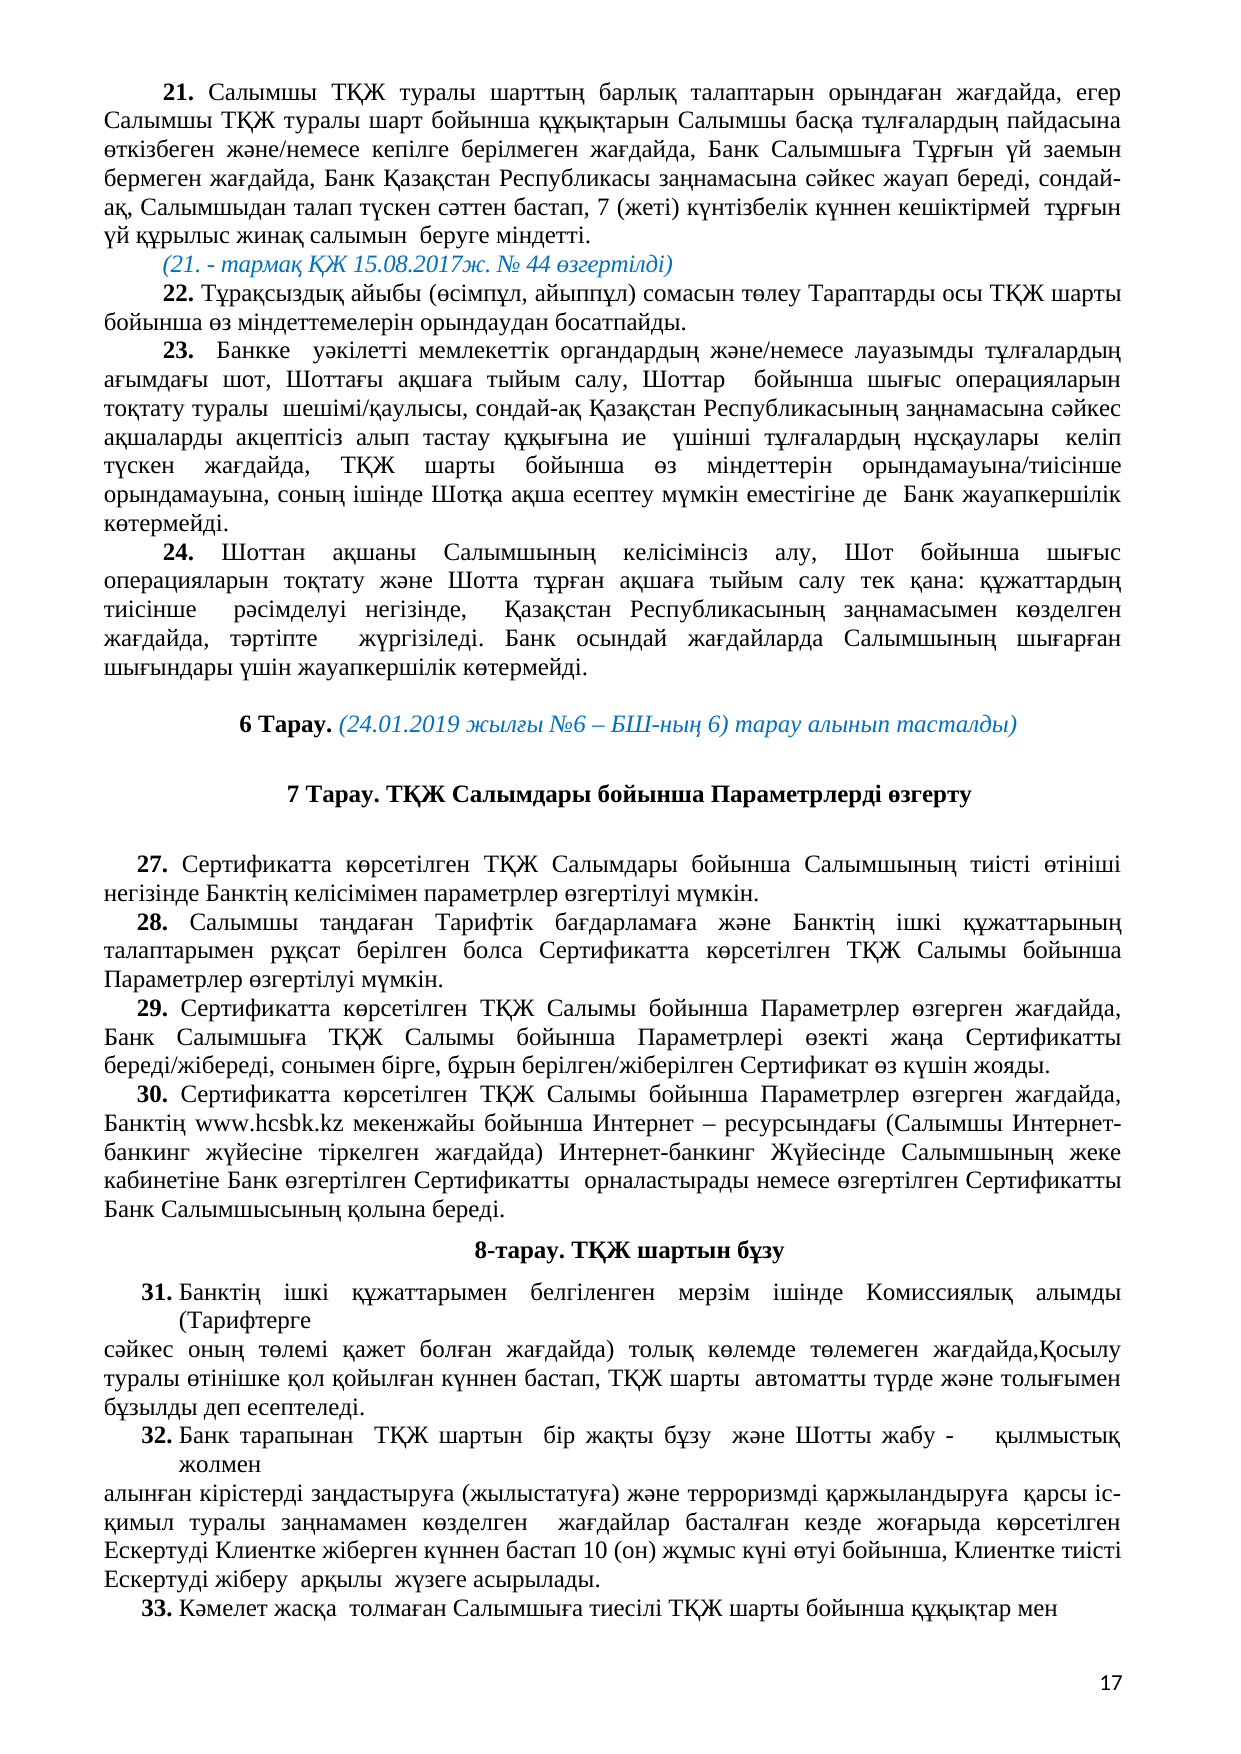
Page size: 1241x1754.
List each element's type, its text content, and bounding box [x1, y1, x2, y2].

text сәйкес оның төлемі қажет болған жағдайда) толық көлемде төлемеген жағдайда,Қосылу туралы өтінішке қол қойылған күннен бастап, ТҚЖ шарты автоматты түрде және толығымен бұзылды деп есептеледі. [103, 1334, 1122, 1421]
text 6 Тарау. (24.01.2019 жылғы №6 – БШ-ның 6) тарау алынып тасталды) [103, 709, 1122, 738]
list Кәмелет жасқа толмаған Салымшыға тиесілі ТҚЖ шарты бойынша құқықтар мен [141, 1593, 1122, 1622]
text 27. Сертификатта көрсетілген ТҚЖ Салымдары бойынша Салымшының тиісті өтініші негізінде Банктің келісімімен параметрлер өзгертілуі мүмкін. [103, 849, 1122, 907]
text алынған кірістерді заңдастыруға (жылыстатуға) және терроризмді қаржыландыруға қарсы іс-қимыл туралы заңнамамен көзделген жағдайлар басталған кезде жоғарыда көрсетілген Ескертуді Клиентке жіберген күннен бастап 10 (он) жұмыс күні өтуі бойынша, Клиентке тиісті Ескертуді жіберу арқылы жүзеге асырылады. [103, 1478, 1122, 1593]
list 23. Банкке уәкілетті мемлекеттік органдардың және/немесе лауазымды тұлғалардың ағымдағы шот, Шоттағы ақшаға тыйым салу, Шоттар бойынша шығыс операцияларын тоқтату туралы шешімі/қаулысы, сондай-ақ Қазақстан Республикасының заңнамасына сәйкес ақшаларды акцептісіз алып тастау құқығына ие үшінші тұлғалардың нұсқаулары келіп түскен жағдайда, ТҚЖ шарты бойынша өз міндеттерін орындамауына/тиісінше орындамауына, соның ішінде Шотқа ақша есептеу мүмкін еместігіне де Банк жауапкершілік көтермейді. [103, 336, 1122, 537]
list 21. Салымшы ТҚЖ туралы шарттың барлық талаптарын орындаған жағдайда, егер Салымшы ТҚЖ туралы шарт бойынша құқықтарын Салымшы басқа тұлғалардың пайдасына өткізбеген және/немесе кепілге берілмеген жағдайда, Банк Салымшыға Тұрғын үй заемын бермеген жағдайда, Банк Қазақстан Республикасы заңнамасына сәйкес жауап береді, сондай-ақ, Салымшыдан талап түскен сәттен бастап, 7 (жеті) күнтізбелік күннен кешіктірмей тұрғын үй құрылыс жинақ салымын беруге міндетті. [103, 77, 1122, 249]
list 22. Тұрақсыздық айыбы (өсімпұл, айыппұл) сомасын төлеу Тараптарды осы ТҚЖ шарты бойынша өз міндеттемелерін орындаудан босатпайды. [103, 278, 1122, 336]
list Банктің ішкі құжаттарымен белгіленген мерзім ішінде Комиссиялық алымды (Тарифтерге [141, 1277, 1122, 1334]
text (21. - тармақ ҚЖ 15.08.2017ж. № 44 өзгертілді) [103, 249, 1122, 278]
text 7 Тарау. ТҚЖ Салымдары бойынша Параметрлерді өзгерту [103, 779, 1122, 808]
list Банк тарапынан ТҚЖ шартын бір жақты бұзу және Шотты жабу - қылмыстық жолмен [141, 1421, 1122, 1478]
text 30. Сертификатта көрсетілген ТҚЖ Салымы бойынша Параметрлер өзгерген жағдайда, Банктің www.hcsbk.kz мекенжайы бойынша Интернет – ресурсындағы (Салымшы Интернет-банкинг жүйесіне тіркелген жағдайда) Интернет-банкинг Жүйесінде Салымшының жеке кабинетіне Банк өзгертілген Сертификатты орналастырады немесе өзгертілген Сертификатты Банк Салымшысының қолына береді. [103, 1079, 1122, 1223]
text 29. Сертификатта көрсетілген ТҚЖ Салымы бойынша Параметрлер өзгерген жағдайда, Банк Салымшыға ТҚЖ Салымы бойынша Параметрлері өзекті жаңа Сертификатты береді/жібереді, сонымен бірге, бұрын берілген/жіберілген Сертификат өз күшін жояды. [103, 993, 1122, 1079]
text 8-тарау. ТҚЖ шартын бұзу [103, 1236, 1122, 1264]
text 28. Салымшы таңдаған Тарифтік бағдарламаға және Банктің ішкі құжаттарының талаптарымен рұқсат берілген болса Сертификатта көрсетілген ТҚЖ Салымы бойынша Параметрлер өзгертілуі мүмкін. [103, 907, 1122, 993]
list 24. Шоттан ақшаны Салымшының келісімінсіз алу, Шот бойынша шығыс операцияларын тоқтату және Шотта тұрған ақшаға тыйым салу тек қана: құжаттардың тиісінше рәсімделуі негізінде, Қазақстан Республикасының заңнамасымен көзделген жағдайда, тәртіпте жүргізіледі. Банк осындай жағдайларда Салымшының шығарған шығындары үшін жауапкершілік көтермейді. [103, 537, 1122, 681]
